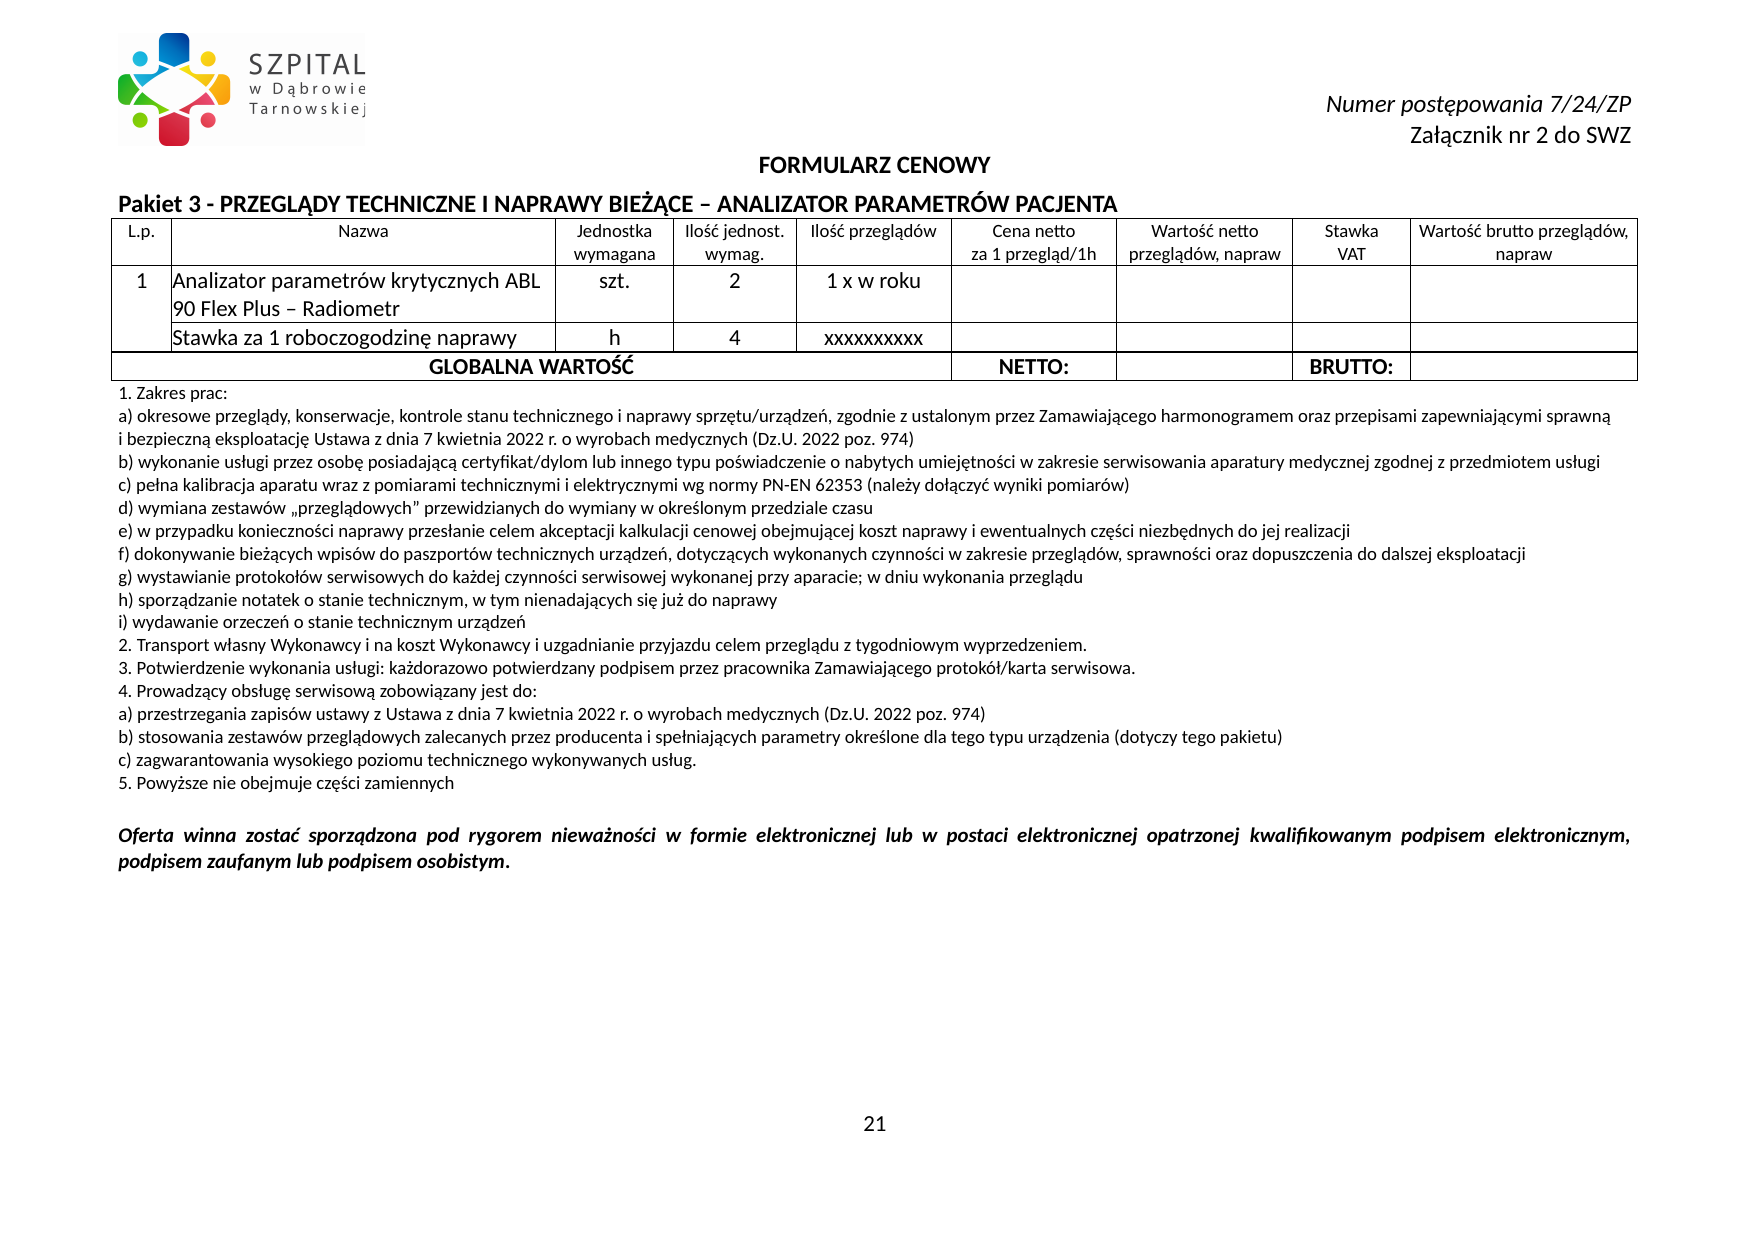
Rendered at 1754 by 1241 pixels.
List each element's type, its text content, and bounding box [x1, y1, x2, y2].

text d) wymiana zestawów „przeglądowych” przewidzianych do wymiany w określonym przedziale czasu [118, 496, 1631, 519]
text 1. Zakres prac: [118, 381, 1631, 404]
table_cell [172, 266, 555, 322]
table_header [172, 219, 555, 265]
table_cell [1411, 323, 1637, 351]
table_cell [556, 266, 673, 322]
text c) pełna kalibracja aparatu wraz z pomiarami technicznymi i elektrycznymi wg normy PN-EN 62353 (należy dołączyć wyniki pomiarów) [118, 473, 1631, 496]
text FORMULARZ CENOWY [118, 150, 1631, 180]
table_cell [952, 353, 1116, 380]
text Załącznik nr 2 do SWZ [118, 119, 1631, 150]
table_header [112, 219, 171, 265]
text f) dokonywanie bieżących wpisów do paszportów technicznych urządzeń, dotyczących wykonanych czynności w zakresie przeglądów, sprawności oraz dopuszczenia do dalszej eksploatacji [118, 542, 1631, 565]
text 5. Powyższe nie obejmuje części zamiennych [118, 771, 1631, 794]
text c) zagwarantowania wysokiego poziomu technicznego wykonywanych usług. [118, 748, 1631, 771]
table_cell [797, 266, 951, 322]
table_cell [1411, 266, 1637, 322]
text h) sporządzanie notatek o stanie technicznym, w tym nienadających się już do naprawy [118, 588, 1631, 611]
text Oferta winna zostać sporządzona pod rygorem nieważności w formie elektronicznej lub w postaci elektronicznej opatrzonej kwalifikowanym podpisem elektronicznym, podpisem zaufanym lub podpisem osobistym. [118, 823, 1631, 873]
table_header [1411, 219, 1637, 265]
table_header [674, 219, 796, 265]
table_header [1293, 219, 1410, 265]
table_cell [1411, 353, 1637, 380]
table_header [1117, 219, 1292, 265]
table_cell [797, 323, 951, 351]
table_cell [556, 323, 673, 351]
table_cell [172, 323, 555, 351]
picture [118, 33, 365, 119]
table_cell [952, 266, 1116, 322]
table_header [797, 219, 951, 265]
text a) okresowe przeglądy, konserwacje, kontrole stanu technicznego i naprawy sprzętu/urządzeń, zgodnie z ustalonym przez Zamawiającego harmonogramem oraz przepisami zapewniającymi sprawną i bezpieczną eksploatację Ustawa z dnia 7 kwietnia 2022 r. o wyrobach medycznych (Dz.U. 2022 poz. 974) [118, 404, 1631, 450]
text b) stosowania zestawów przeglądowych zalecanych przez producenta i spełniających parametry określone dla tego typu urządzenia (dotyczy tego pakietu) [118, 725, 1631, 748]
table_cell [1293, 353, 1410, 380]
text 2. Transport własny Wykonawcy i na koszt Wykonawcy i uzgadnianie przyjazdu celem przeglądu z tygodniowym wyprzedzeniem. [118, 633, 1631, 656]
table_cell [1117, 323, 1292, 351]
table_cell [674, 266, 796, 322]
text 3. Potwierdzenie wykonania usługi: każdorazowo potwierdzany podpisem przez pracownika Zamawiającego protokół/karta serwisowa. [118, 656, 1631, 679]
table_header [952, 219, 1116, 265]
text a) przestrzegania zapisów ustawy z Ustawa z dnia 7 kwietnia 2022 r. o wyrobach medycznych (Dz.U. 2022 poz. 974) [118, 702, 1631, 725]
text i) wydawanie orzeczeń o stanie technicznym urządzeń [118, 611, 1631, 633]
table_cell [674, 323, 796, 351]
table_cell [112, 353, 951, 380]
text 4. Prowadzący obsługę serwisową zobowiązany jest do: [118, 679, 1631, 702]
text e) w przypadku konieczności naprawy przesłanie celem akceptacji kalkulacji cenowej obejmującej koszt naprawy i ewentualnych części niezbędnych do jej realizacji [118, 519, 1631, 542]
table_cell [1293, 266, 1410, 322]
text b) wykonanie usługi przez osobę posiadającą certyfikat/dylom lub innego typu poświadczenie o nabytych umiejętności w zakresie serwisowania aparatury medycznej zgodnej z przedmiotem usługi [118, 450, 1631, 473]
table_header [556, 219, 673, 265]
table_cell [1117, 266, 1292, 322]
text Pakiet 3 - PRZEGLĄDY TECHNICZNE I NAPRAWY BIEŻĄCE – ANALIZATOR PARAMETRÓW PACJENTA [118, 188, 1631, 218]
text g) wystawianie protokołów serwisowych do każdej czynności serwisowej wykonanej przy aparacie; w dniu wykonania przeglądu [118, 565, 1631, 588]
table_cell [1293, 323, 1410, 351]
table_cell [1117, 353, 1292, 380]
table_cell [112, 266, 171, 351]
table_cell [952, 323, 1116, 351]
